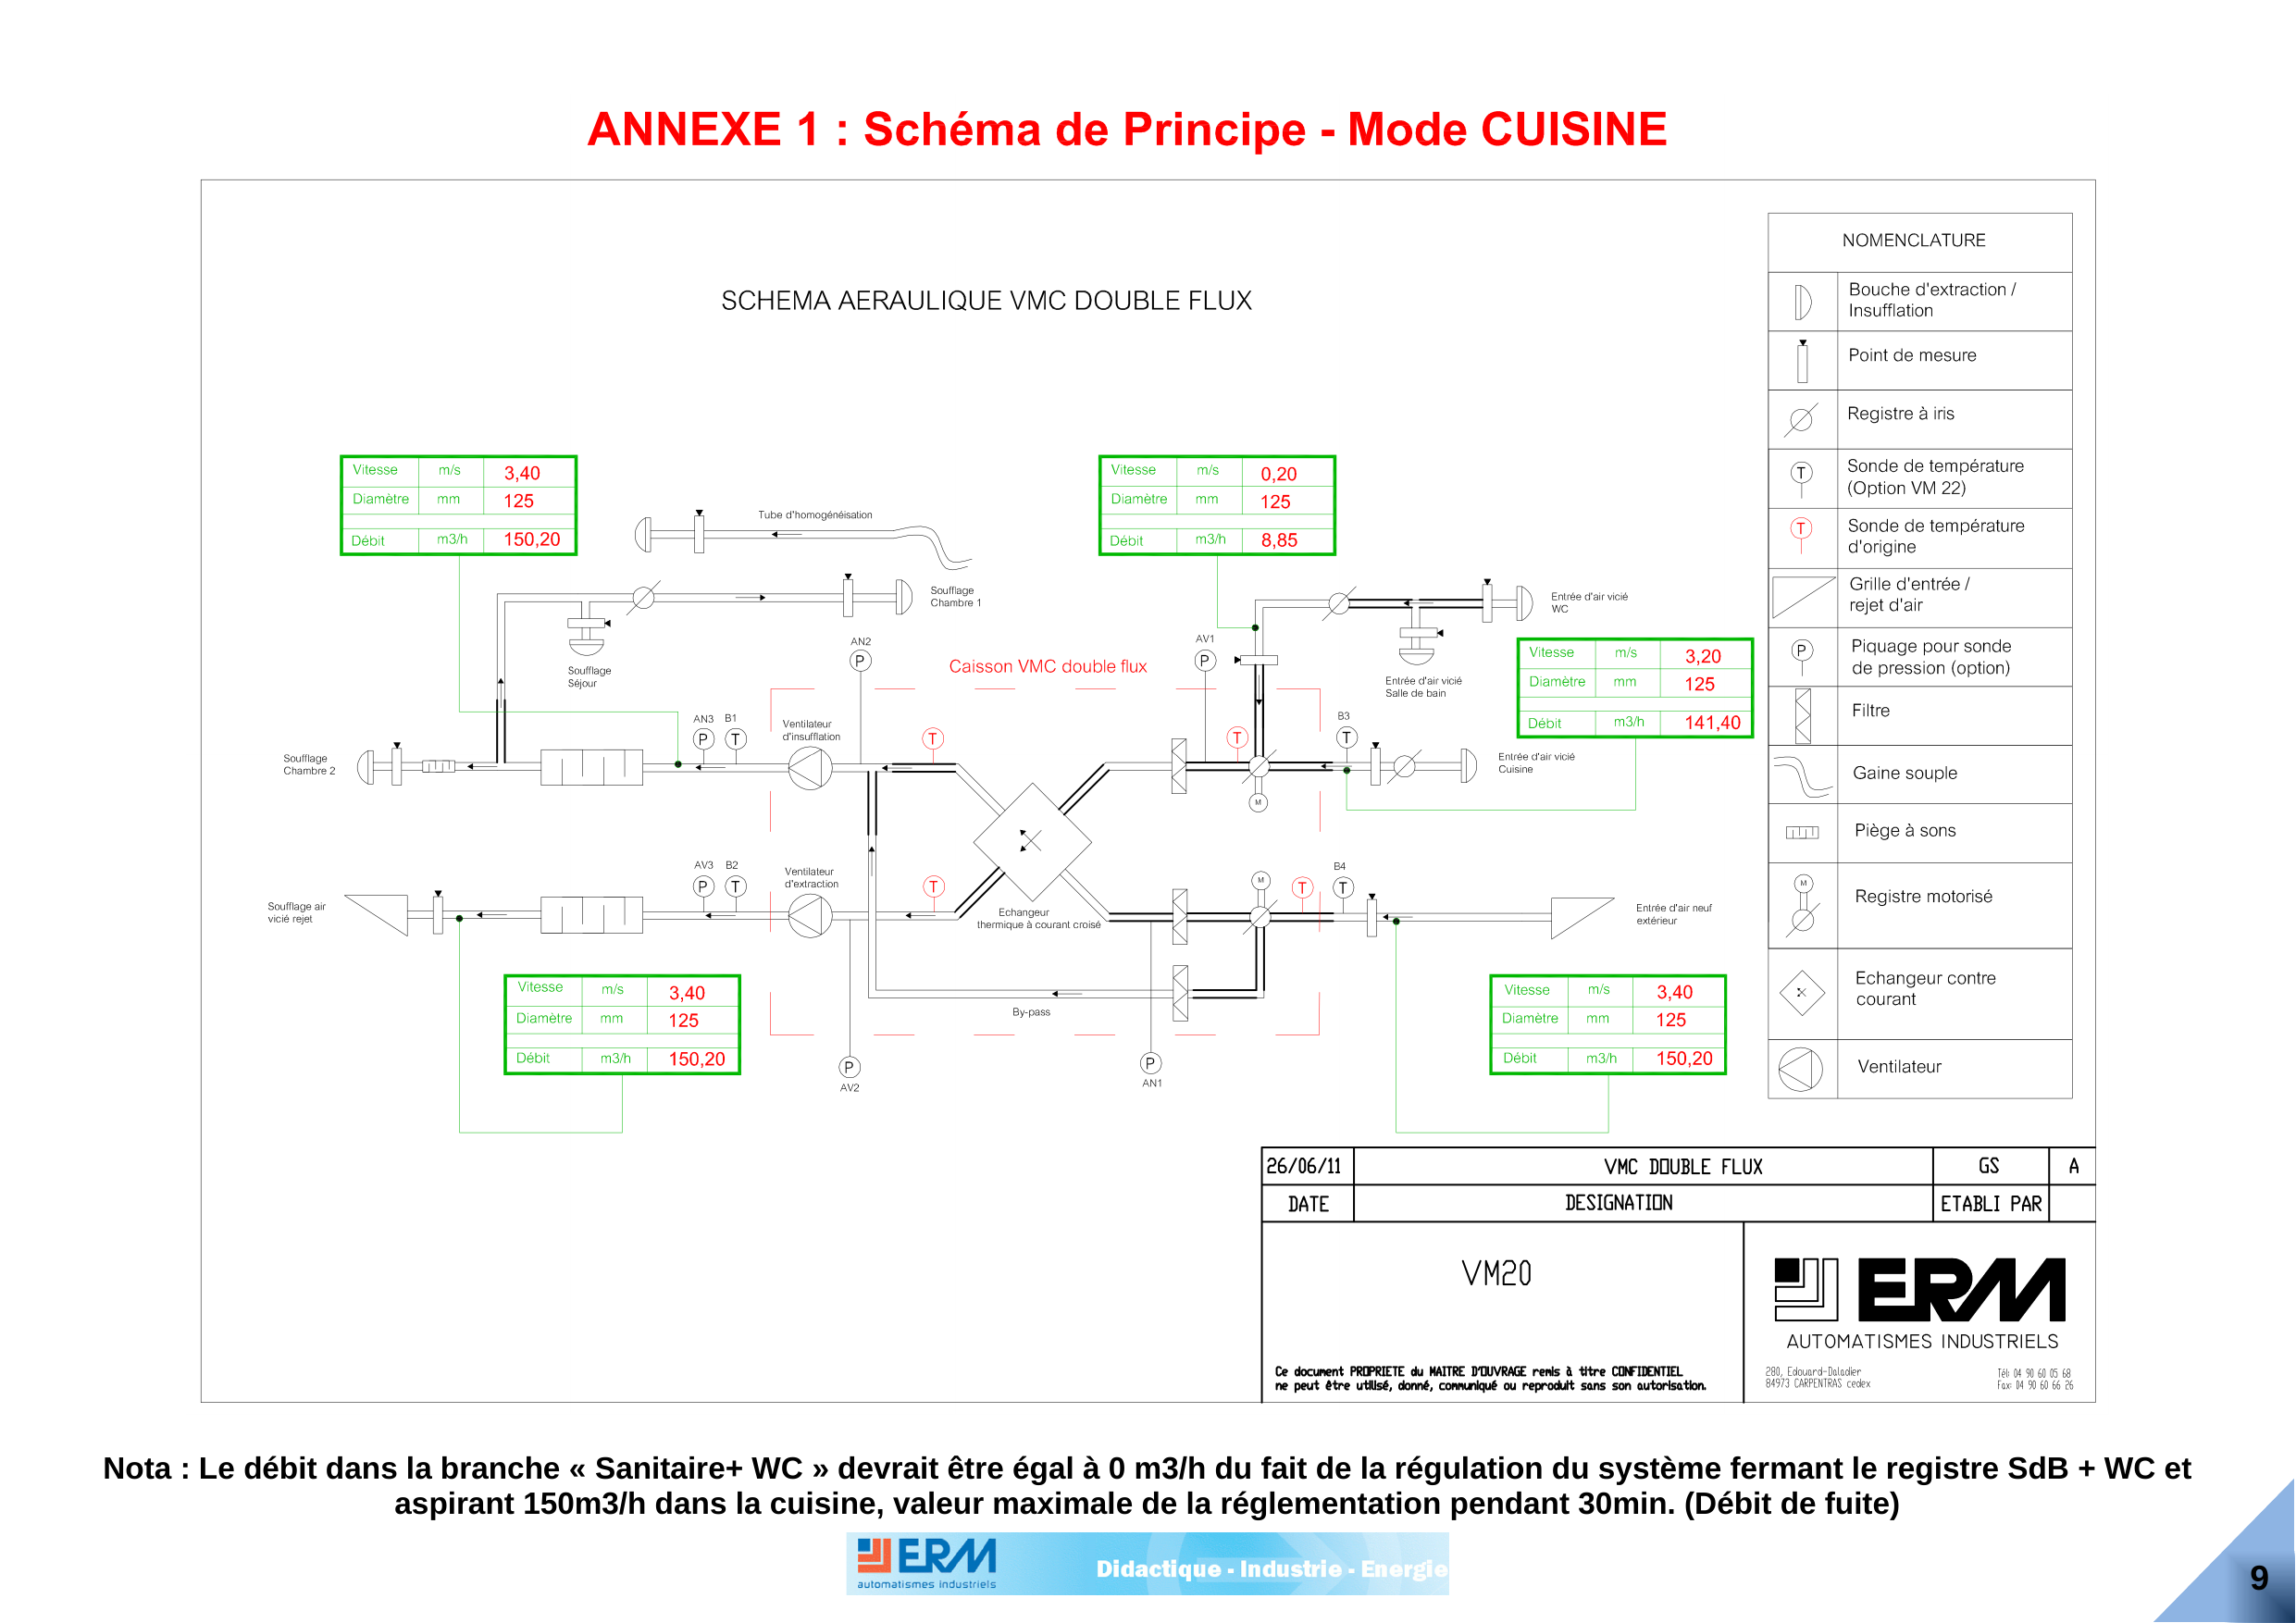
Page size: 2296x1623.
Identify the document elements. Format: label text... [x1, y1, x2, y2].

picture [186, 94, 2109, 1415]
picture [846, 1532, 1449, 1595]
text Nota : Le débit dans la branche « Sanitaire+ WC » devrait être égal à 0 m3/h du fait de la régulation du système fermant le registre SdB + WC et aspirant 150m3/h dans la cuisine, valeur maximale de la réglementation pendant 30min. (Débit de fuite) [71, 1450, 2224, 1521]
